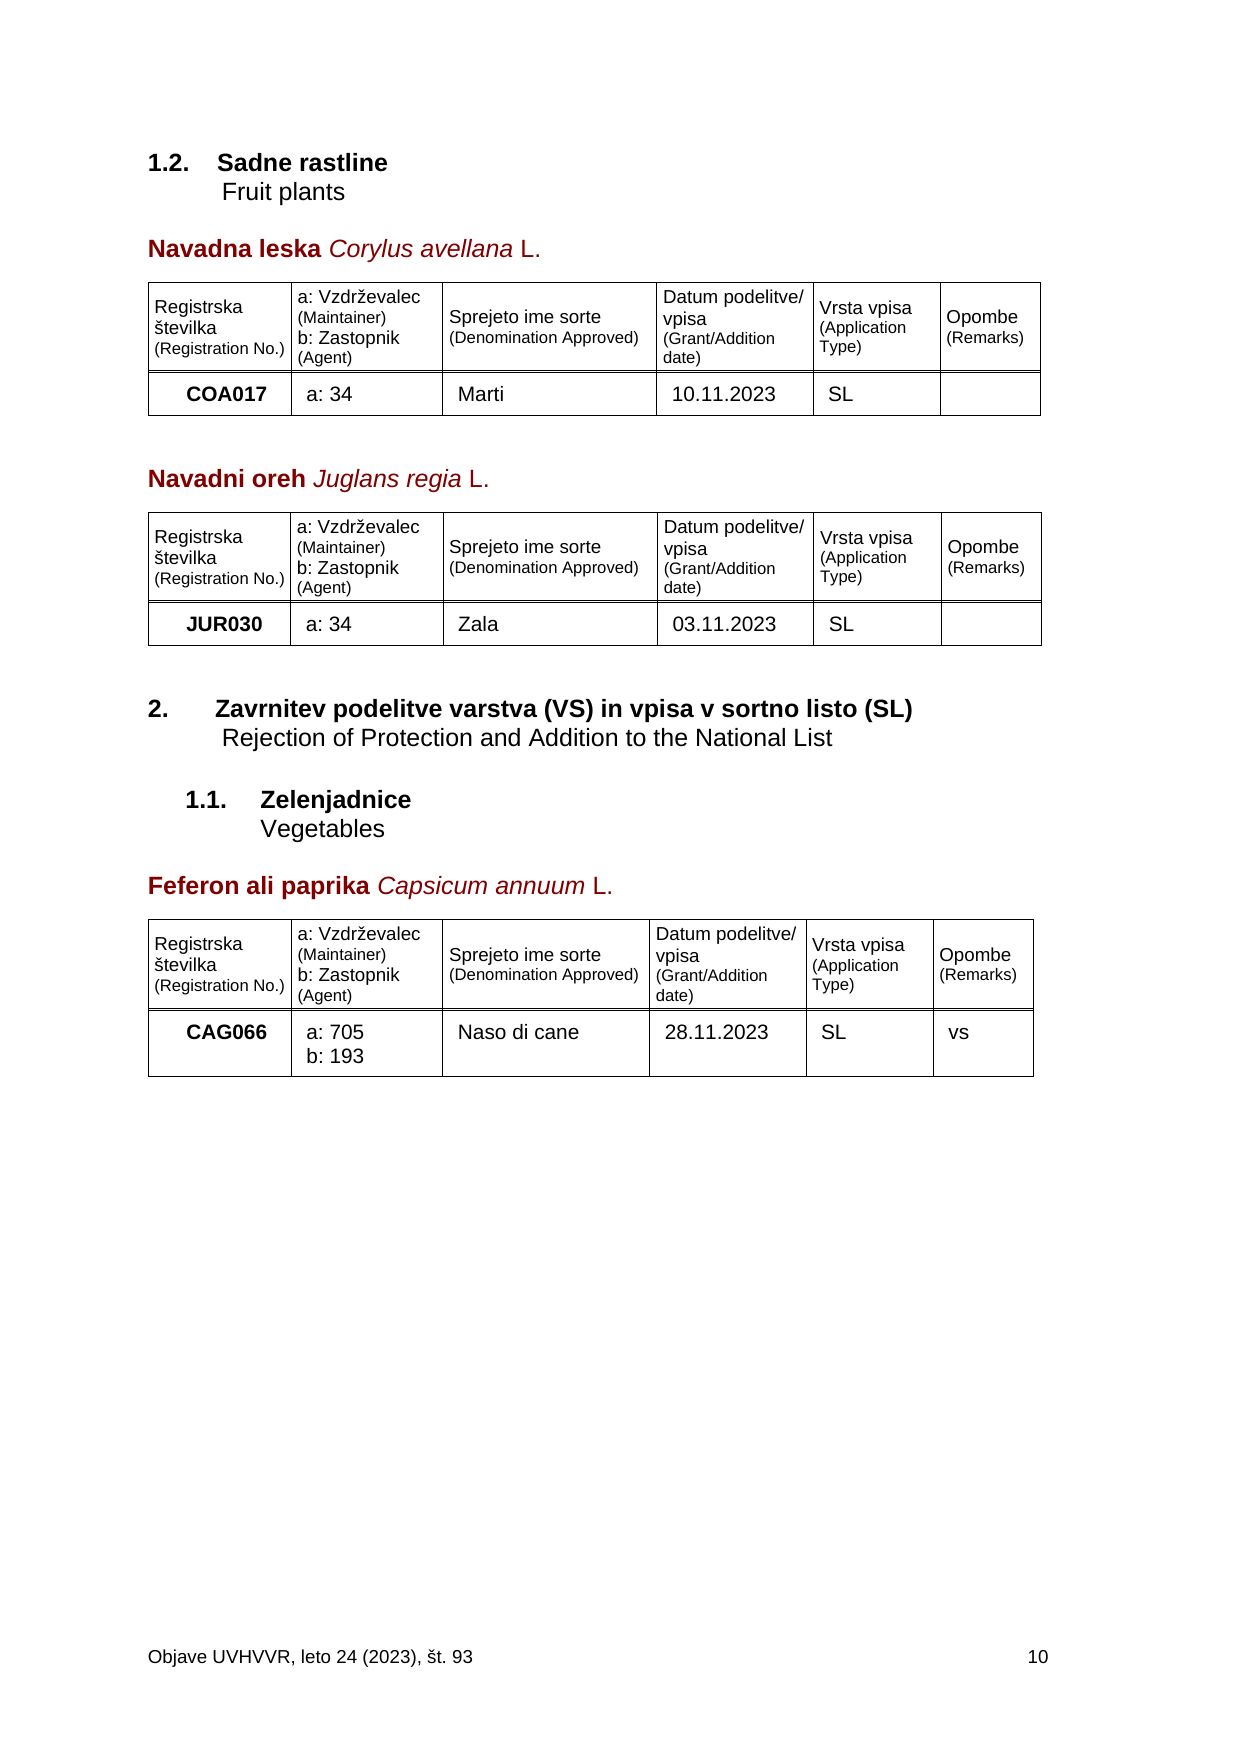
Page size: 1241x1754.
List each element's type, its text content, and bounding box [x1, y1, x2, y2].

table_cell 10.11.2023 [657, 373, 813, 415]
table_cell Naso di cane [443, 1011, 649, 1076]
table_header Registrska številka (Registration No.) [149, 283, 291, 370]
table_header Sprejeto ime sorte (Denomination Approved) [443, 920, 649, 1007]
table_header Opombe (Remarks) [934, 920, 1033, 1007]
subtitle 1.2. Sadne rastline [148, 148, 1048, 176]
table_header Opombe (Remarks) [942, 513, 1041, 600]
table_cell [942, 603, 1041, 645]
table_header Vrsta vpisa (Application Type) [807, 920, 933, 1007]
text Vegetables [222, 814, 1048, 842]
table_cell COA017 [149, 373, 291, 415]
table_cell SL [814, 373, 940, 415]
table_header Opombe (Remarks) [941, 283, 1040, 370]
table_cell 03.11.2023 [658, 603, 813, 645]
table_header Datum podelitve/ vpisa (Grant/Addition date) [658, 513, 813, 600]
table_cell CAG066 [149, 1011, 291, 1076]
table_header Registrska številka (Registration No.) [149, 513, 290, 600]
subtitle Zavrnitev podelitve varstva (VS) in vpisa v sortno listo (SL) [148, 694, 1048, 723]
table_header Datum podelitve/ vpisa (Grant/Addition date) [650, 920, 806, 1007]
table_cell JUR030 [149, 603, 290, 645]
table_header Sprejeto ime sorte (Denomination Approved) [444, 513, 657, 600]
table_cell a: 34 [291, 603, 443, 645]
text Fruit plants [222, 176, 1048, 205]
text Navadna leska Corylus avellana L. [148, 234, 1048, 263]
table_header Datum podelitve/ vpisa (Grant/Addition date) [657, 283, 813, 370]
table_cell SL [807, 1011, 933, 1076]
table_header Sprejeto ime sorte (Denomination Approved) [443, 283, 656, 370]
table_cell Marti [443, 373, 656, 415]
table_cell a: 705 b: 193 [292, 1011, 442, 1076]
table_header a: Vzdrževalec (Maintainer) b: Zastopnik (Agent) [292, 920, 442, 1007]
table_cell 28.11.2023 [650, 1011, 806, 1076]
table_header a: Vzdrževalec (Maintainer) b: Zastopnik (Agent) [291, 513, 443, 600]
table_header Vrsta vpisa (Application Type) [814, 513, 941, 600]
text Feferon ali paprika Capsicum annuum L. [148, 871, 1048, 900]
table_cell SL [814, 603, 941, 645]
table_cell a: 34 [292, 373, 442, 415]
table_header Vrsta vpisa (Application Type) [814, 283, 940, 370]
table_cell [941, 373, 1040, 415]
text Rejection of Protection and Addition to the National List [222, 723, 1048, 751]
table_cell vs [934, 1011, 1033, 1076]
table_cell Zala [444, 603, 657, 645]
subtitle Zelenjadnice [185, 785, 1048, 814]
table_header a: Vzdrževalec (Maintainer) b: Zastopnik (Agent) [292, 283, 442, 370]
text Navadni oreh Juglans regia L. [148, 464, 1048, 493]
table_header Registrska številka (Registration No.) [149, 920, 291, 1007]
